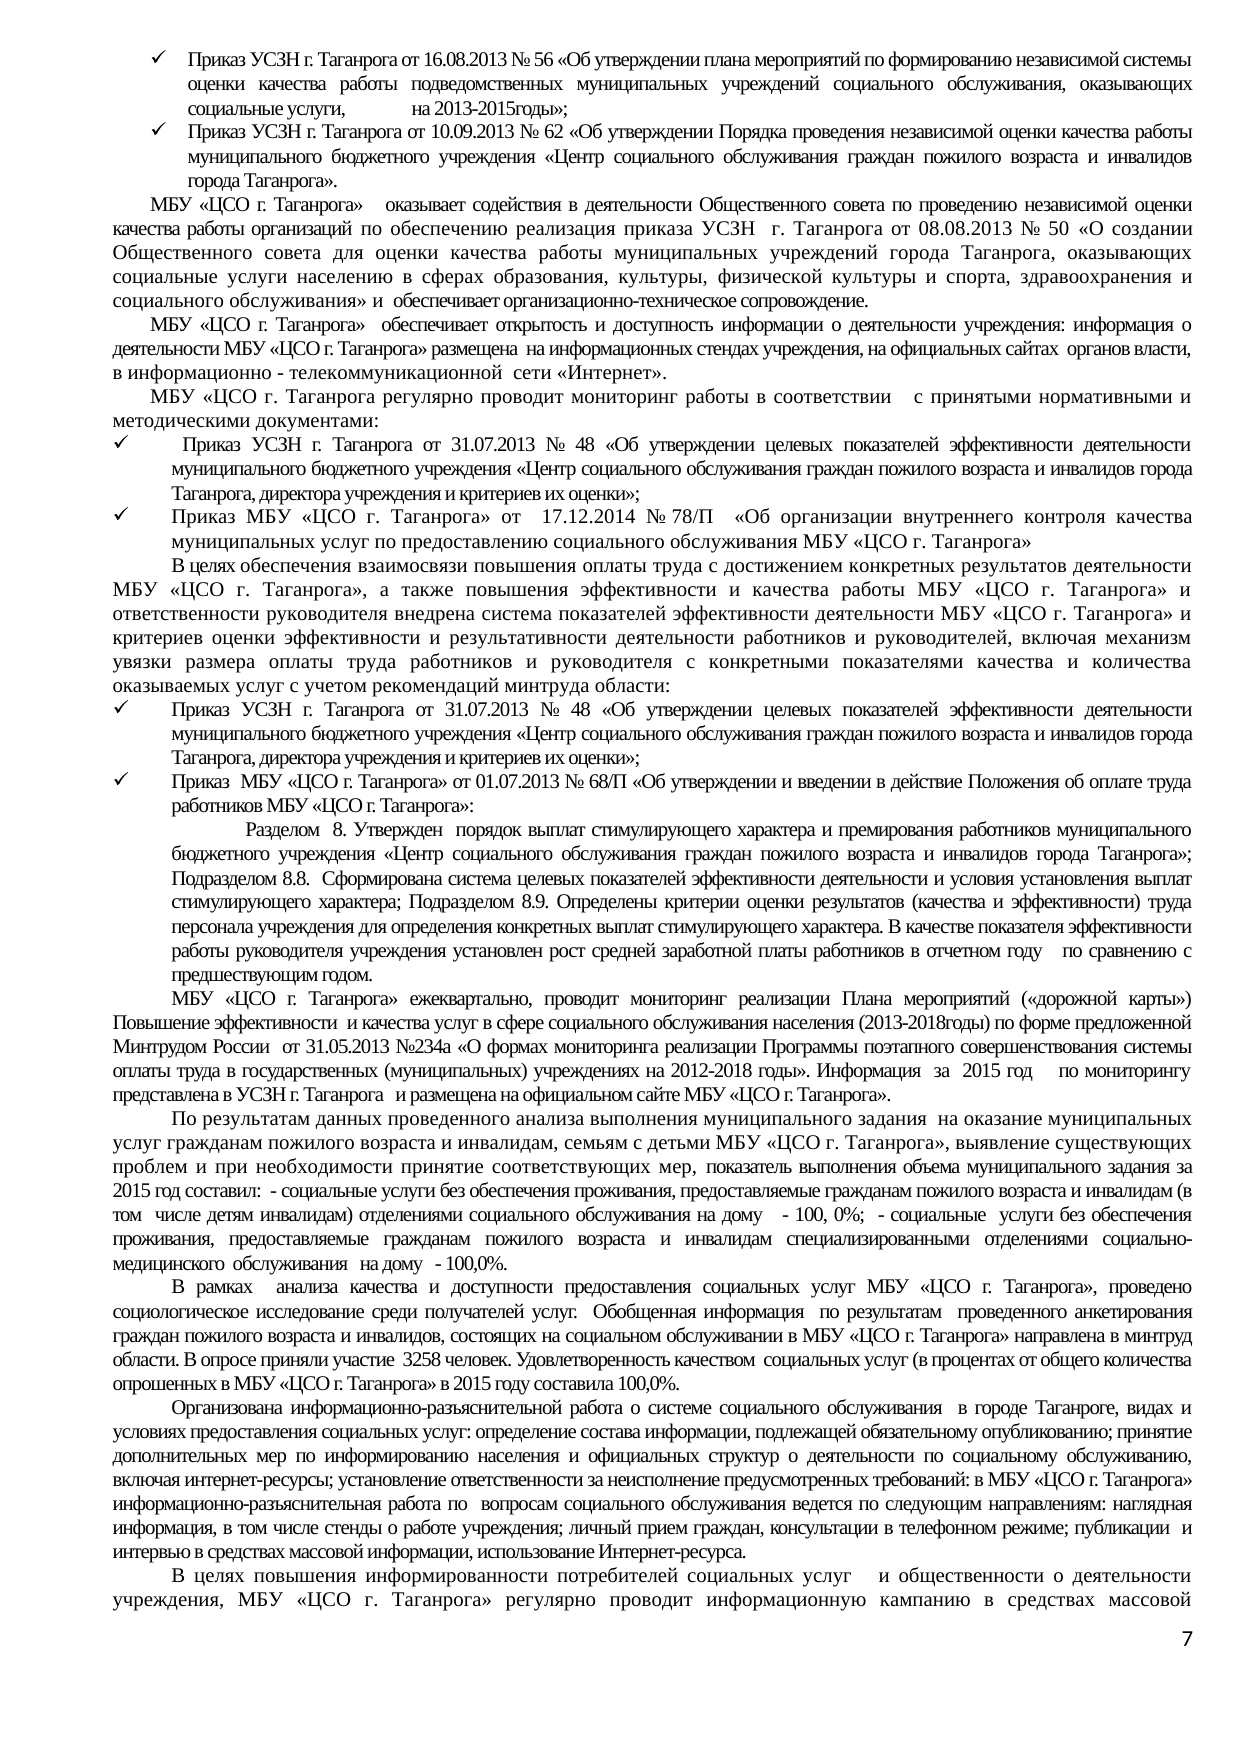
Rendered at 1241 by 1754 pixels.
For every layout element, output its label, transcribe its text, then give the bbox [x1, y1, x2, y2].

text МБУ «ЦСО г. Таганрога» оказывает содействия в деятельности Общественного совета по проведению независимой оценки качества работы организаций по обеспечению реализация приказа УСЗН г. Таганрога от 08.08.2013 № 50 «О создании Общественного совета для оценки качества работы муниципальных учреждений города Таганрога, оказывающих социальные услуги населению в сферах образования, культуры, физической культуры и спорта, здравоохранения и социального обслуживания» и обеспечивает организационно-техническое сопровождение. [112, 192, 1193, 312]
text В рамках анализа качества и доступности предоставления социальных услуг МБУ «ЦСО г. Таганрога», проведено социологическое исследование среди получателей услуг. Обобщенная информация по результатам проведенного анкетирования граждан пожилого возраста и инвалидов, состоящих на социальном обслуживании в МБУ «ЦСО г. Таганрога» направлена в минтруд области. В опросе приняли участие 3258 человек. Удовлетворенность качеством социальных услуг (в процентах от общего количества опрошенных в МБУ «ЦСО г. Таганрога» в 2015 году составила 100,0%. [112, 1274, 1193, 1395]
list Приказ УСЗН г. Таганрога от 10.09.2013 № 62 «Об утверждении Порядка проведения независимой оценки качества работы муниципального бюджетного учреждения «Центр социального обслуживания граждан пожилого возраста и инвалидов города Таганрога». [150, 119, 1193, 192]
text Организована информационно-разъяснительной работа о системе социального обслуживания в городе Таганроге, видах и условиях предоставления социальных услуг: определение состава информации, подлежащей обязательному опубликованию; принятие дополнительных мер по информированию населения и официальных структур о деятельности по социальному обслуживанию, включая интернет-ресурсы; установление ответственности за неисполнение предусмотренных требований: в МБУ «ЦСО г. Таганрога» информационно-разъяснительная работа по вопросам социального обслуживания ведется по следующим направлениям: наглядная информация, в том числе стенды о работе учреждения; личный прием граждан, консультации в телефонном режиме; публикации и интервью в средствах массовой информации, использование Интернет-ресурса. [112, 1395, 1193, 1563]
text В целях обеспечения взаимосвязи повышения оплаты труда с достижением конкретных результатов деятельности МБУ «ЦСО г. Таганрога», а также повышения эффективности и качества работы МБУ «ЦСО г. Таганрога» и ответственности руководителя внедрена система показателей эффективности деятельности МБУ «ЦСО г. Таганрога» и критериев оценки эффективности и результативности деятельности работников и руководителей, включая механизм увязки размера оплаты труда работников и руководителя с конкретными показателями качества и количества оказываемых услуг с учетом рекомендаций минтруда области: [112, 553, 1193, 697]
text Разделом 8. Утвержден порядок выплат стимулирующего характера и премирования работников муниципального бюджетного учреждения «Центр социального обслуживания граждан пожилого возраста и инвалидов города Таганрога»; Подразделом 8.8. Сформирована система целевых показателей эффективности деятельности и условия установления выплат стимулирующего характера; Подразделом 8.9. Определены критерии оценки результатов (качества и эффективности) труда персонала учреждения для определения конкретных выплат стимулирующего характера. В качестве показателя эффективности работы руководителя учреждения установлен рост средней заработной платы работников в отчетном году по сравнению с предшествующим годом. [171, 817, 1193, 986]
list Приказ УСЗН г. Таганрога от 31.07.2013 № 48 «Об утверждении целевых показателей эффективности деятельности муниципального бюджетного учреждения «Центр социального обслуживания граждан пожилого возраста и инвалидов города Таганрога, директора учреждения и критериев их оценки»; [112, 432, 1193, 504]
list Приказ МБУ «ЦСО г. Таганрога» от 01.07.2013 № 68/П «Об утверждении и введении в действие Положения об оплате труда работников МБУ «ЦСО г. Таганрога»: [112, 769, 1193, 817]
list Приказ УСЗН г. Таганрога от 31.07.2013 № 48 «Об утверждении целевых показателей эффективности деятельности муниципального бюджетного учреждения «Центр социального обслуживания граждан пожилого возраста и инвалидов города Таганрога, директора учреждения и критериев их оценки»; [112, 697, 1193, 769]
text МБУ «ЦСО г. Таганрога» обеспечивает открытость и доступность информации о деятельности учреждения: информация о деятельности МБУ «ЦСО г. Таганрога» размещена на информационных стендах учреждения, на официальных сайтах органов власти, в информационно - телекоммуникационной сети «Интернет». [112, 312, 1193, 384]
text МБУ «ЦСО г. Таганрога регулярно проводит мониторинг работы в соответствии с принятыми нормативными и методическими документами: [112, 384, 1193, 432]
list Приказ МБУ «ЦСО г. Таганрога» от 17.12.2014 № 78/П «Об организации внутреннего контроля качества муниципальных услуг по предоставлению социального обслуживания МБУ «ЦСО г. Таганрога» [112, 504, 1193, 553]
text МБУ «ЦСО г. Таганрога» ежеквартально, проводит мониторинг реализации Плана мероприятий («дорожной карты») Повышение эффективности и качества услуг в сфере социального обслуживания населения (2013-2018годы) по форме предложенной Минтрудом России от 31.05.2013 №234а «О формах мониторинга реализации Программы поэтапного совершенствования системы оплаты труда в государственных (муниципальных) учреждениях на 2012-2018 годы». Информация за 2015 год по мониторингу представлена в УСЗН г. Таганрога и размещена на официальном сайте МБУ «ЦСО г. Таганрога». [112, 986, 1193, 1106]
list Приказ УСЗН г. Таганрога от 16.08.2013 № 56 «Об утверждении плана мероприятий по формированию независимой системы оценки качества работы подведомственных муниципальных учреждений социального обслуживания, оказывающих социальные услуги, на 2013-2015годы»; [150, 47, 1193, 119]
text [112, 1563, 1193, 1611]
text По результатам данных проведенного анализа выполнения муниципального задания на оказание муниципальных услуг гражданам пожилого возраста и инвалидам, семьям с детьми МБУ «ЦСО г. Таганрога», выявление существующих проблем и при необходимости принятие соответствующих мер, показатель выполнения объема муниципального задания за 2015 год составил: - социальные услуги без обеспечения проживания, предоставляемые гражданам пожилого возраста и инвалидам (в том числе детям инвалидам) отделениями социального обслуживания на дому - 100, 0%; - социальные услуги без обеспечения проживания, предоставляемые гражданам пожилого возраста и инвалидам специализированными отделениями социально-медицинского обслуживания на дому - 100,0%. [112, 1106, 1193, 1274]
